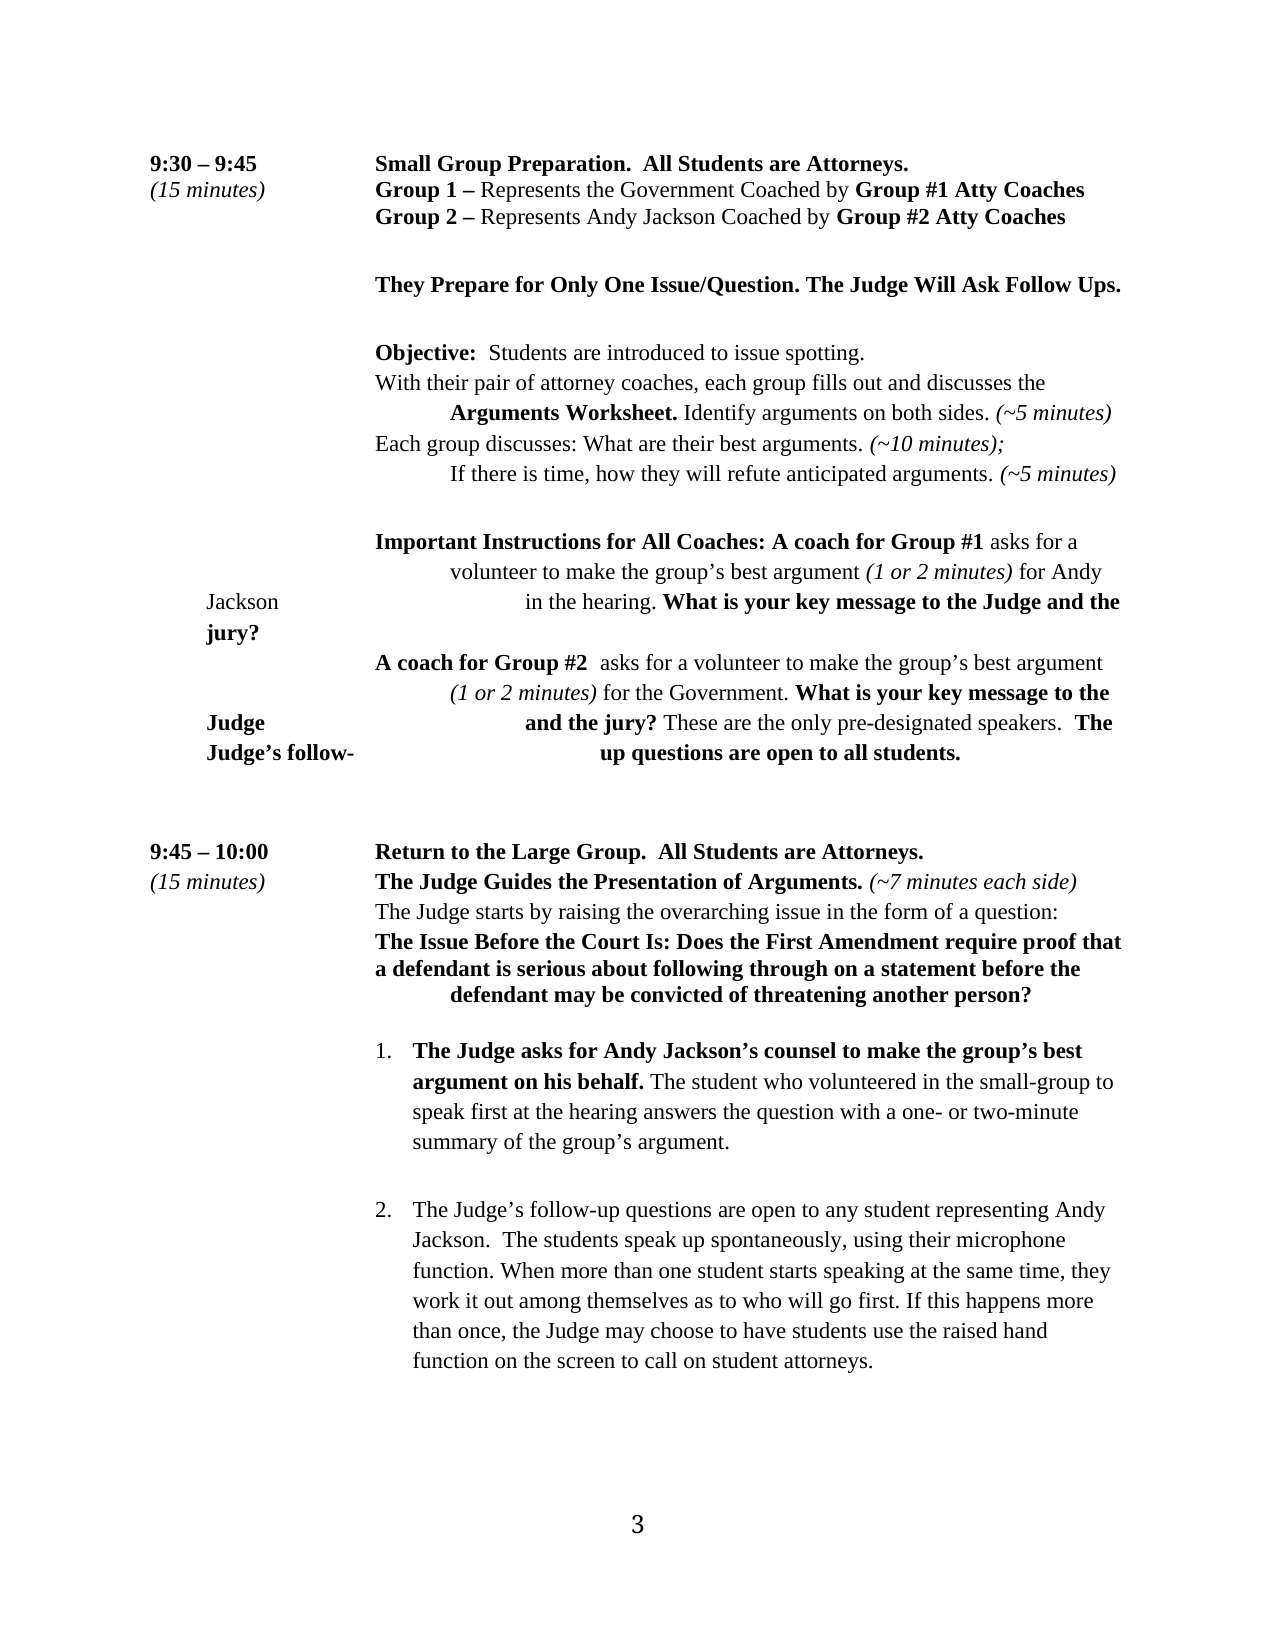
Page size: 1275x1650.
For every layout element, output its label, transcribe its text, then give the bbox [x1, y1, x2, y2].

text (15 minutes) Group 1 – Represents the Government Coached by Group #1 Atty Coaches [150, 176, 1125, 203]
text The Issue Before the Court Is: Does the First Amendment require proof that a defendant is serious about following through on a statement before the defendant may be convicted of threatening another person? [141, 928, 1125, 1007]
list The Judge asks for Andy Jackson’s counsel to make the group’s best argument on his behalf. The student who volunteered in the small-group to speak first at the hearing answers the question with a one- or two-minute summary of the group’s argument. [375, 1038, 1125, 1154]
text (15 minutes) The Judge Guides the Presentation of Arguments. (~7 minutes each side) [150, 868, 1125, 894]
text Objective: Students are introduced to issue spotting. [150, 339, 1125, 365]
text Each group discusses: What are their best arguments. (~10 minutes); If there is time, how they will refute anticipated arguments. (~5 minutes) [206, 429, 1125, 486]
text The Judge starts by raising the overarching issue in the form of a question: [150, 898, 1125, 924]
list The Judge’s follow-up questions are open to any student representing Andy Jackson. The students speak up spontaneously, using their microphone function. When more than one student starts speaking at the same time, they work it out among themselves as to who will go first. If this happens more than once, the Judge may choose to have students use the raised hand function on the screen to call on student attorneys. [375, 1196, 1125, 1374]
text 9:45 – 10:00 Return to the Large Group. All Students are Attorneys. [150, 838, 1125, 864]
text Important Instructions for All Coaches: A coach for Group #1 asks for a volunteer to make the group’s best argument (1 or 2 minutes) for Andy Jackson in the hearing. What is your key message to the Judge and the jury? [206, 528, 1125, 645]
text Group 2 – Represents Andy Jackson Coached by Group #2 Atty Coaches [150, 203, 1125, 229]
text A coach for Group #2 asks for a volunteer to make the group’s best argument (1 or 2 minutes) for the Government. What is your key message to the Judge and the jury? These are the only pre-designated speakers. The Judge’s follow- up questions are open to all students. [206, 649, 1125, 766]
text They Prepare for Only One Issue/Question. The Judge Will Ask Follow Ups. [150, 271, 1125, 297]
text With their pair of attorney coaches, each group fills out and discusses the Arguments Worksheet. Identify arguments on both sides. (~5 minutes) [206, 369, 1125, 426]
text 9:30 – 9:45 Small Group Preparation. All Students are Attorneys. [150, 150, 1125, 176]
